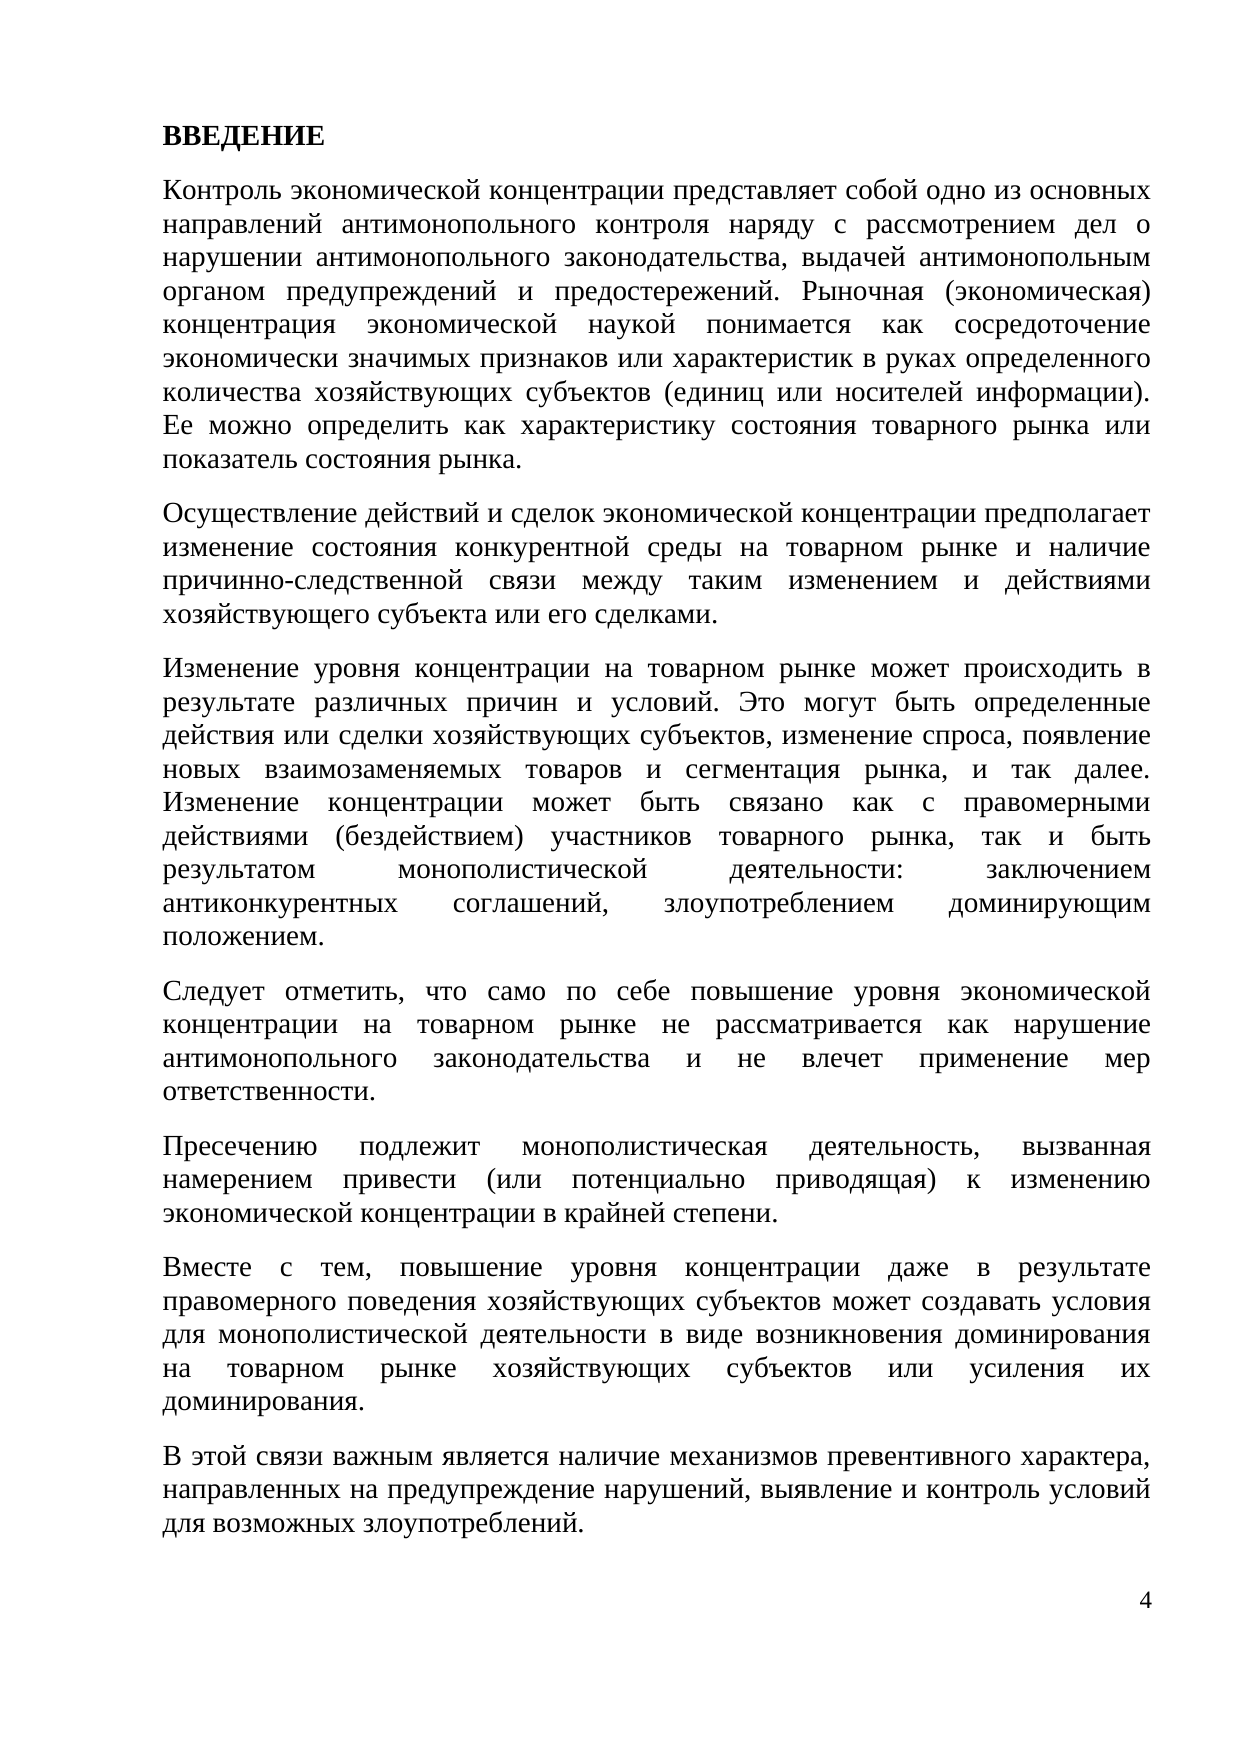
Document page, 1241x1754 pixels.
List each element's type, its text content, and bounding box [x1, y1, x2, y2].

text В этой связи важным является наличие механизмов превентивного характера, направленных на предупреждение нарушений, выявление и контроль условий для возможных злоупотреблений. [162, 1438, 1152, 1538]
text Изменение уровня концентрации на товарном рынке может происходить в результате различных причин и условий. Это могут быть определенные действия или сделки хозяйствующих субъектов, изменение спроса, появление новых взаимозаменяемых товаров и сегментация рынка, и так далее. Изменение концентрации может быть связано как с правомерными действиями (бездействием) участников товарного рынка, так и быть результатом монополистической деятельности: заключением антиконкурентных соглашений, злоупотреблением доминирующим положением. [162, 650, 1152, 952]
text Осуществление действий и сделок экономической концентрации предполагает изменение состояния конкурентной среды на товарном рынке и наличие причинно-следственной связи между таким изменением и действиями хозяйствующего субъекта или его сделками. [162, 495, 1152, 629]
text Вместе с тем, повышение уровня концентрации даже в результате правомерного поведения хозяйствующих субъектов может создавать условия для монополистической деятельности в виде возникновения доминирования на товарном рынке хозяйствующих субъектов или усиления их доминирования. [162, 1249, 1152, 1417]
text Пресечению подлежит монополистическая деятельность, вызванная намерением привести (или потенциально приводящая) к изменению экономической концентрации в крайней степени. [162, 1128, 1152, 1228]
text Следует отметить, что само по себе повышение уровня экономической концентрации на товарном рынке не рассматривается как нарушение антимонопольного законодательства и не влечет применение мер ответственности. [162, 973, 1152, 1107]
text ВВЕДЕНИЕ [162, 118, 1152, 152]
text Контроль экономической концентрации представляет собой одно из основных направлений антимонопольного контроля наряду с рассмотрением дел о нарушении антимонопольного законодательства, выдачей антимонопольным органом предупреждений и предостережений. Рыночная (экономическая) концентрация экономической наукой понимается как сосредоточение экономически значимых признаков или характеристик в руках определенного количества хозяйствующих субъектов (единиц или носителей информации). Ее можно определить как характеристику состояния товарного рынка или показатель состояния рынка. [162, 172, 1152, 474]
